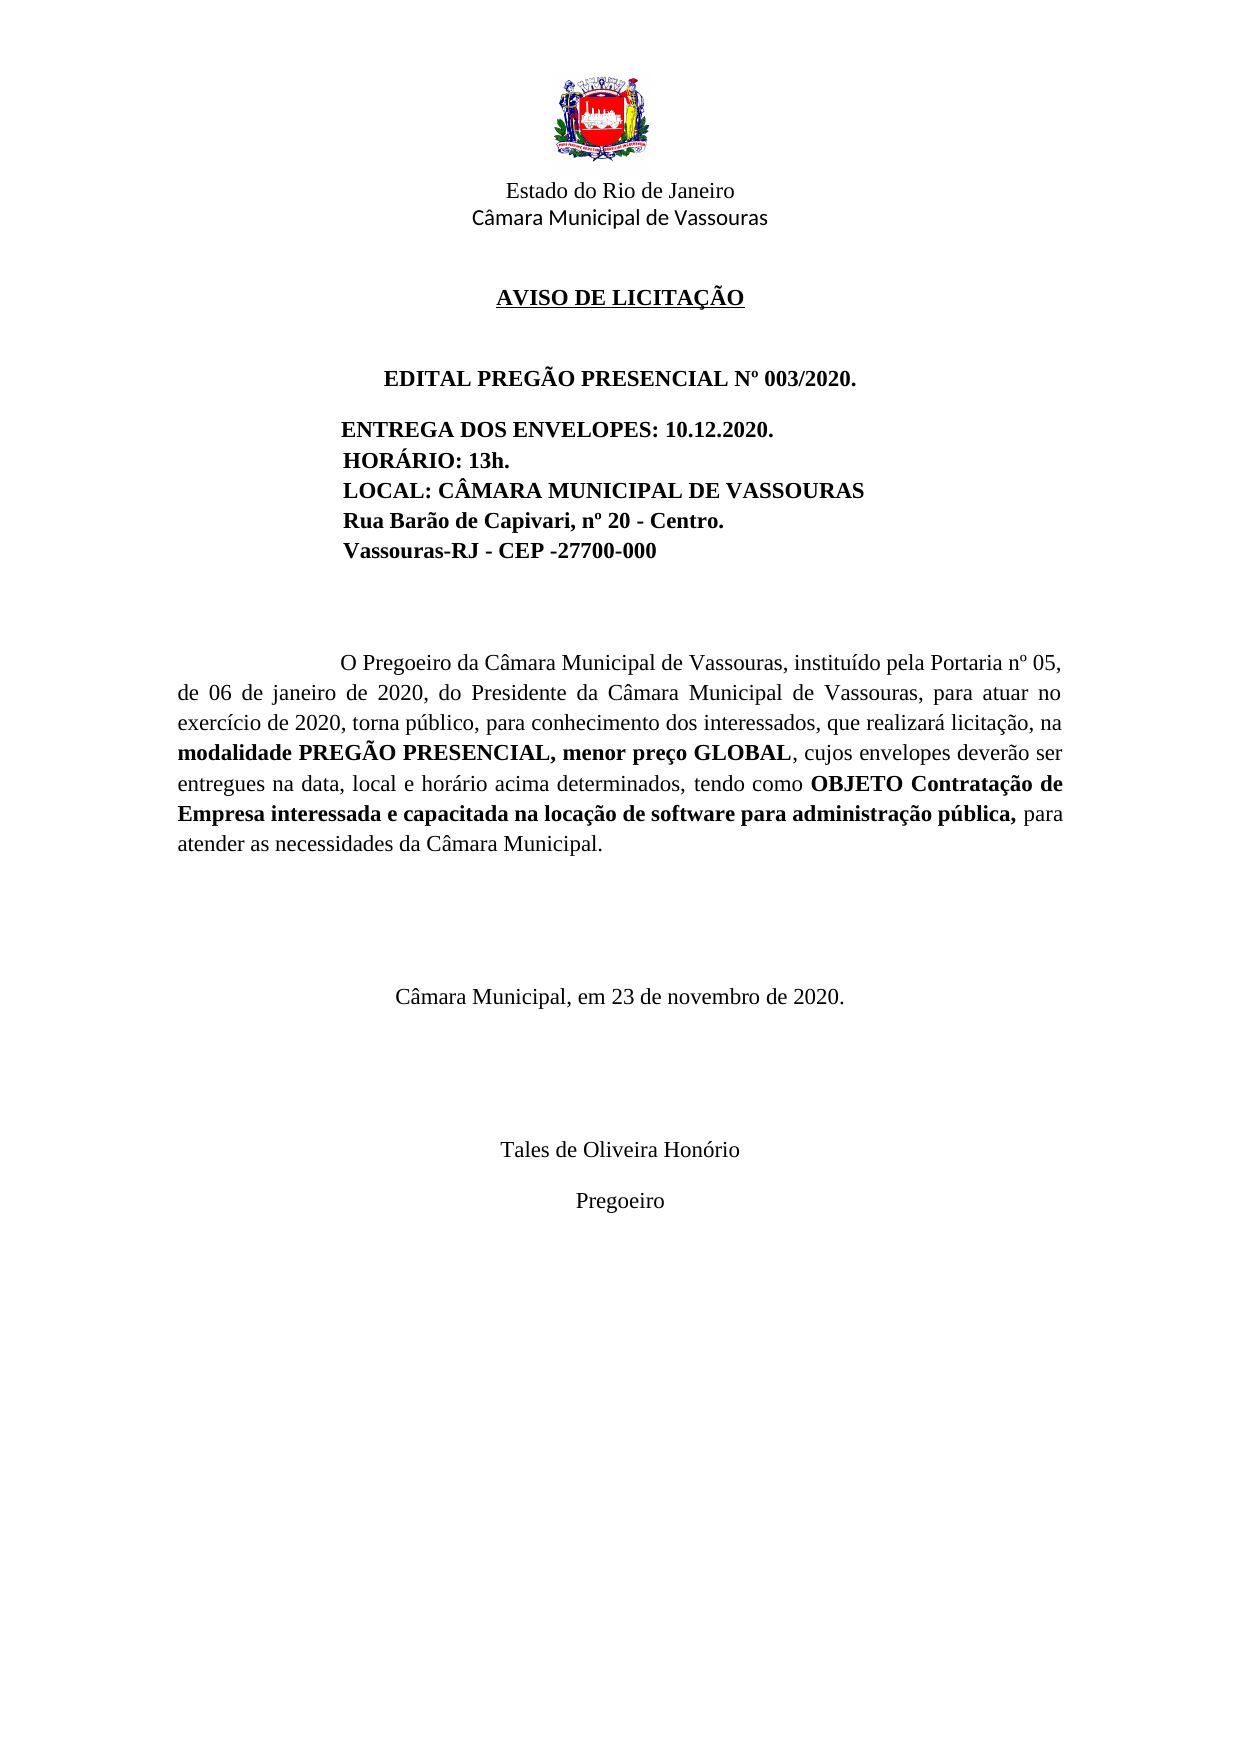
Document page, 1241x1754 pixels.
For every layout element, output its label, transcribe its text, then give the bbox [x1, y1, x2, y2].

text AVISO DE LICITAÇÃO [177, 284, 1063, 311]
text LOCAL: CÂMARA MUNICIPAL DE VASSOURAS [177, 477, 1063, 503]
text Pregoeiro [177, 1187, 1063, 1214]
picture [550, 73, 653, 177]
text Vassouras-RJ - CEP -27700-000 [177, 537, 1063, 564]
text Tales de Oliveira Honório [177, 1136, 1063, 1163]
text O Pregoeiro da Câmara Municipal de Vassouras, instituído pela Portaria nº 05, de 06 de janeiro de 2020, do Presidente da Câmara Municipal de Vassouras, para atuar no exercício de 2020, torna público, para conhecimento dos interessados, que realizará licitação, na modalidade PREGÃO PRESENCIAL, menor preço GLOBAL, cujos envelopes deverão ser entregues na data, local e horário acima determinados, tendo como OBJETO Contratação de Empresa interessada e capacitada na locação de software para administração pública, para atender as necessidades da Câmara Municipal. [177, 649, 1063, 856]
text ENTREGA DOS ENVELOPES: 10.12.2020. [324, 416, 1063, 443]
text Rua Barão de Capivari, nº 20 - Centro. [177, 507, 1063, 533]
text Câmara Municipal, em 23 de novembro de 2020. [177, 983, 1063, 1009]
text HORÁRIO: 13h. [177, 447, 1063, 473]
text EDITAL PREGÃO PRESENCIAL Nº 003/2020. [177, 365, 1063, 392]
